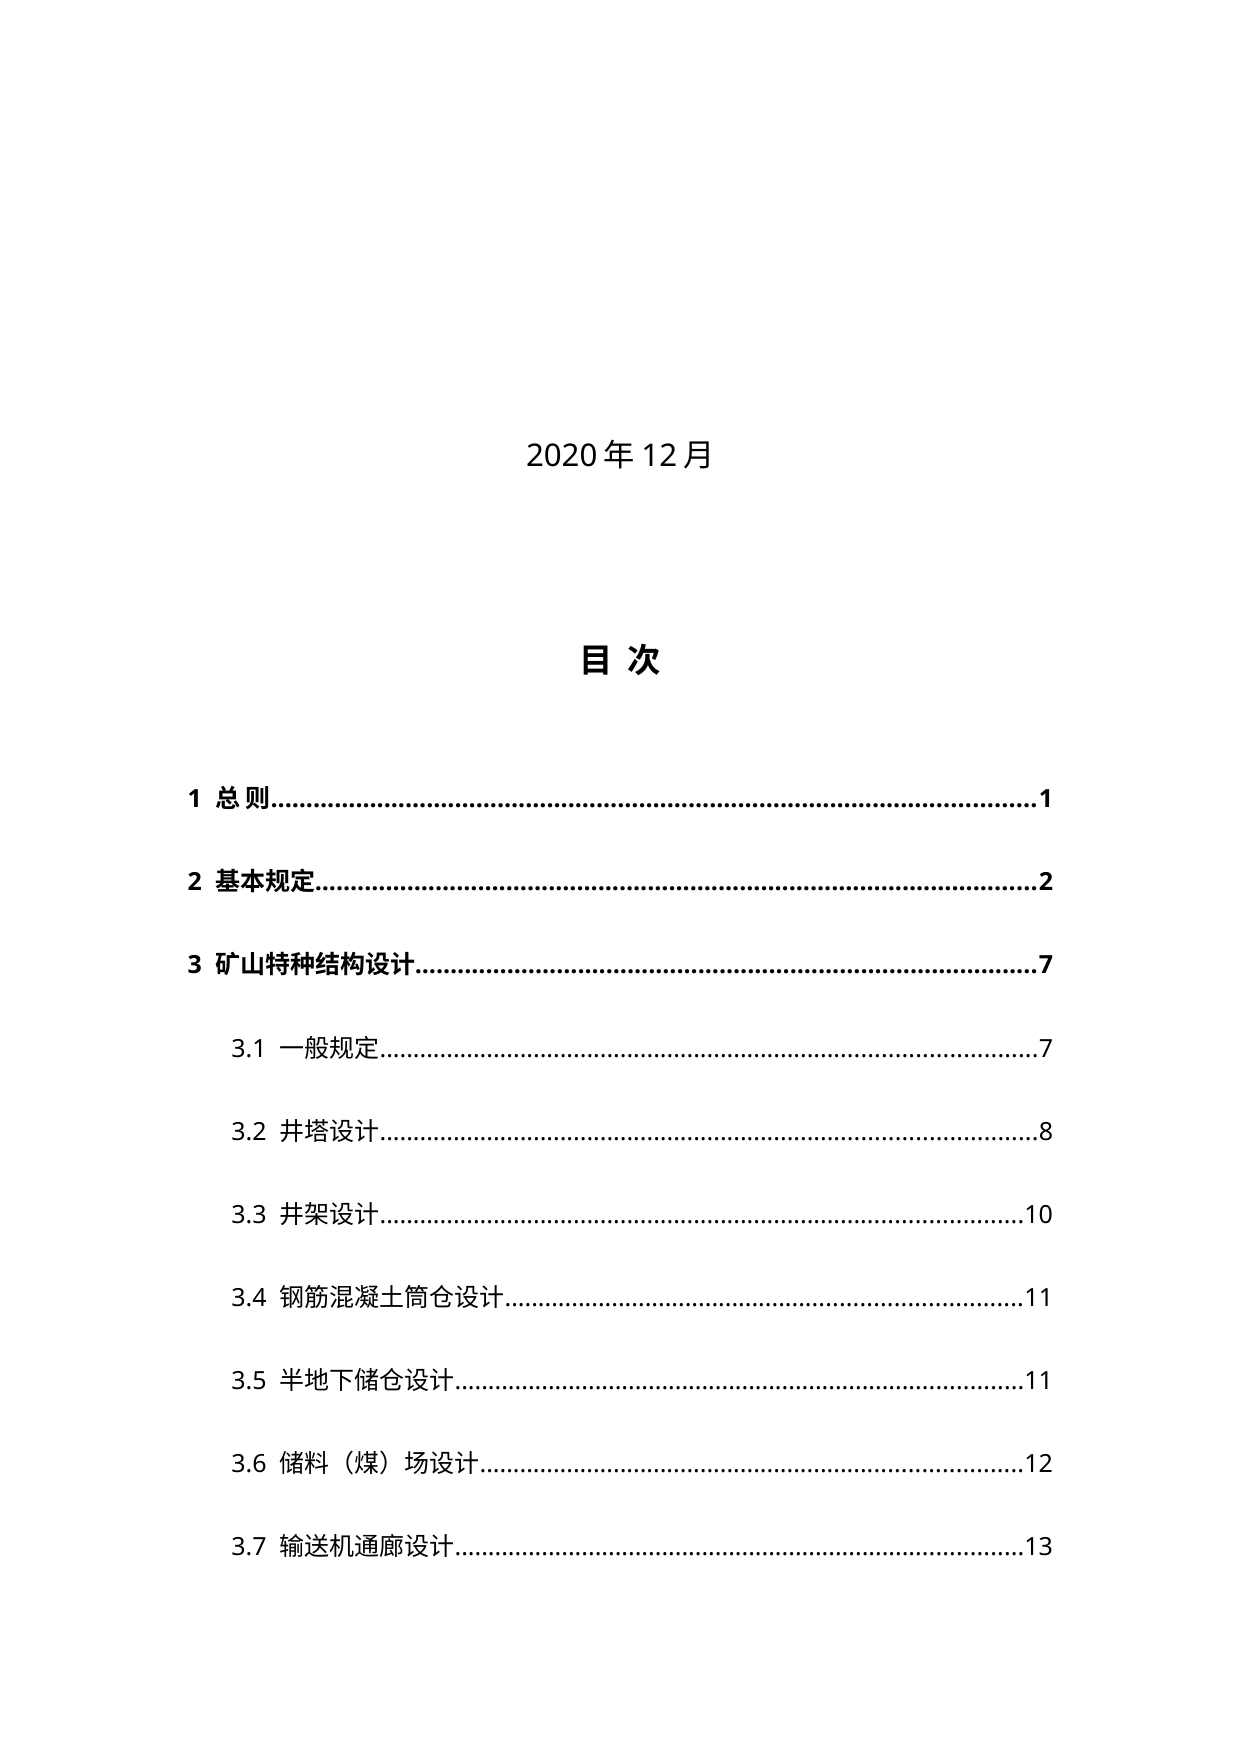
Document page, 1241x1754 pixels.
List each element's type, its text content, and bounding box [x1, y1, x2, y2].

text 3.6 储料（煤）场设计 12 [231, 1429, 1053, 1494]
text 3.4 钢筋混凝土筒仓设计 11 [231, 1263, 1053, 1328]
text 1 总 则 1 [187, 764, 1053, 829]
text 3.2 井塔设计 8 [231, 1097, 1053, 1162]
text 3.3 井架设计 10 [231, 1180, 1053, 1245]
text 2 基本规定 2 [187, 847, 1053, 912]
text 3.5 半地下储仓设计 11 [231, 1346, 1053, 1411]
text 3.7 输送机通廊设计 13 [231, 1512, 1053, 1577]
text 目 次 [187, 626, 1053, 691]
text 3 矿山特种结构设计 7 [187, 931, 1053, 996]
text 3.1 一般规定 7 [231, 1014, 1053, 1079]
text 2020年12月 [187, 420, 1053, 485]
